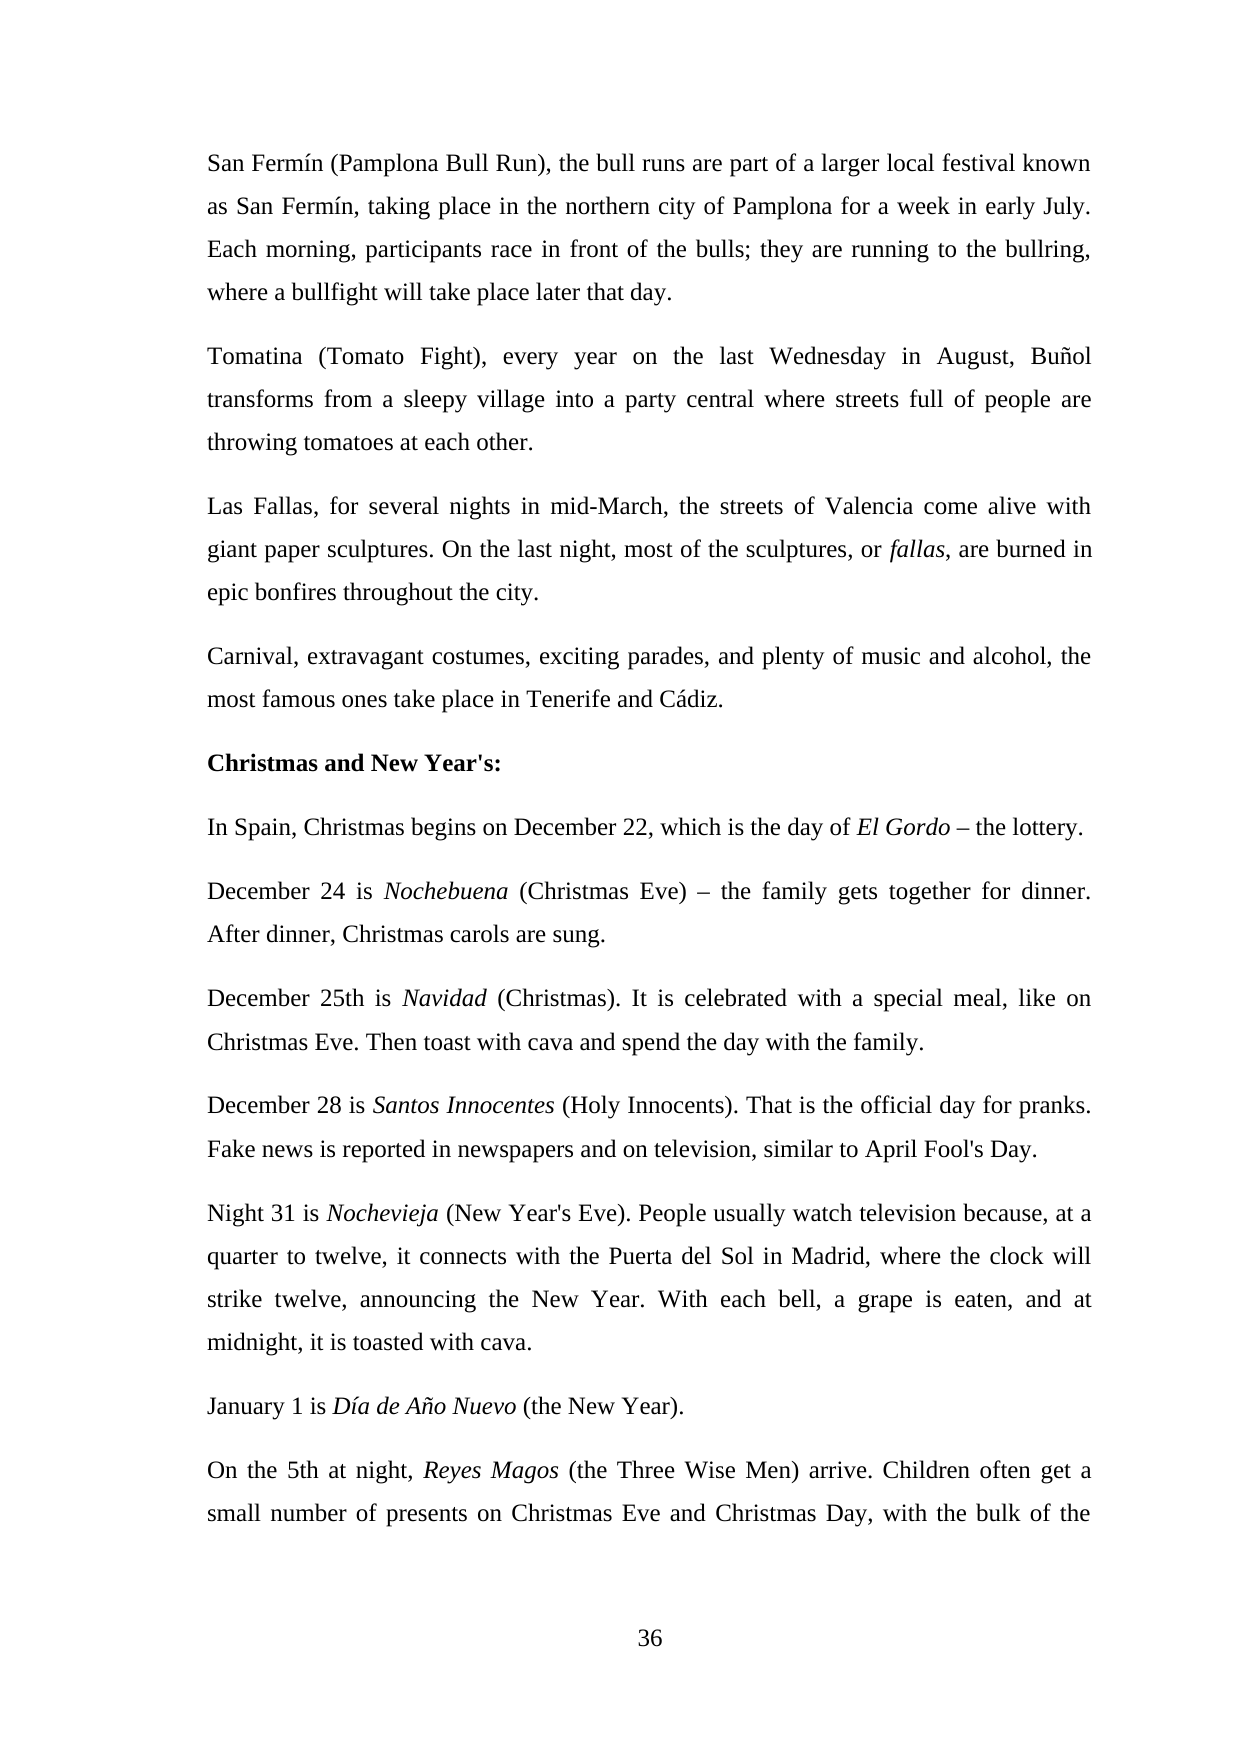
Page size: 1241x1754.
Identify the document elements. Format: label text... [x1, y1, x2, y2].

text Tomatina (Tomato Fight), every year on the last Wednesday in August, Buñol transforms from a sleepy village into a party central where streets full of people are throwing tomatoes at each other. [207, 341, 1092, 456]
text December 24 is Nochebuena (Christmas Eve) – the family gets together for dinner. After dinner, Christmas carols are sung. [207, 876, 1092, 948]
text In Spain, Christmas begins on December 22, which is the day of El Gordo – the lottery. [207, 812, 1092, 841]
text San Fermín (Pamplona Bull Run), the bull runs are part of a larger local festival known as San Fermín, taking place in the northern city of Pamplona for a week in early July. Each morning, participants race in front of the bulls; they are running to the bullring, where a bullfight will take place later that day. [207, 148, 1092, 306]
text January 1 is Día de Año Nuevo (the New Year). [207, 1391, 1092, 1420]
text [207, 1455, 1092, 1527]
text Las Fallas, for several nights in mid-March, the streets of Valencia come alive with giant paper sculptures. On the last night, most of the sculptures, or fallas, are burned in epic bonfires throughout the city. [207, 491, 1092, 606]
text December 28 is Santos Innocentes (Holy Innocents). That is the official day for pranks. Fake news is reported in newspapers and on television, similar to April Fool's Day. [207, 1091, 1092, 1162]
text Carnival, extravagant costumes, exciting parades, and plenty of music and alcohol, the most famous ones take place in Tenerife and Cádiz. [207, 641, 1092, 713]
text December 25th is Navidad (Christmas). It is celebrated with a special meal, like on Christmas Eve. Then toast with cava and spend the day with the family. [207, 983, 1092, 1055]
text Night 31 is Nochevieja (New Year's Eve). People usually watch television because, at a quarter to twelve, it connects with the Puerta del Sol in Madrid, where the clock will strike twelve, announcing the New Year. With each bell, a grape is eaten, and at midnight, it is toasted with cava. [207, 1198, 1092, 1356]
text Christmas and New Year's: [207, 748, 1092, 777]
